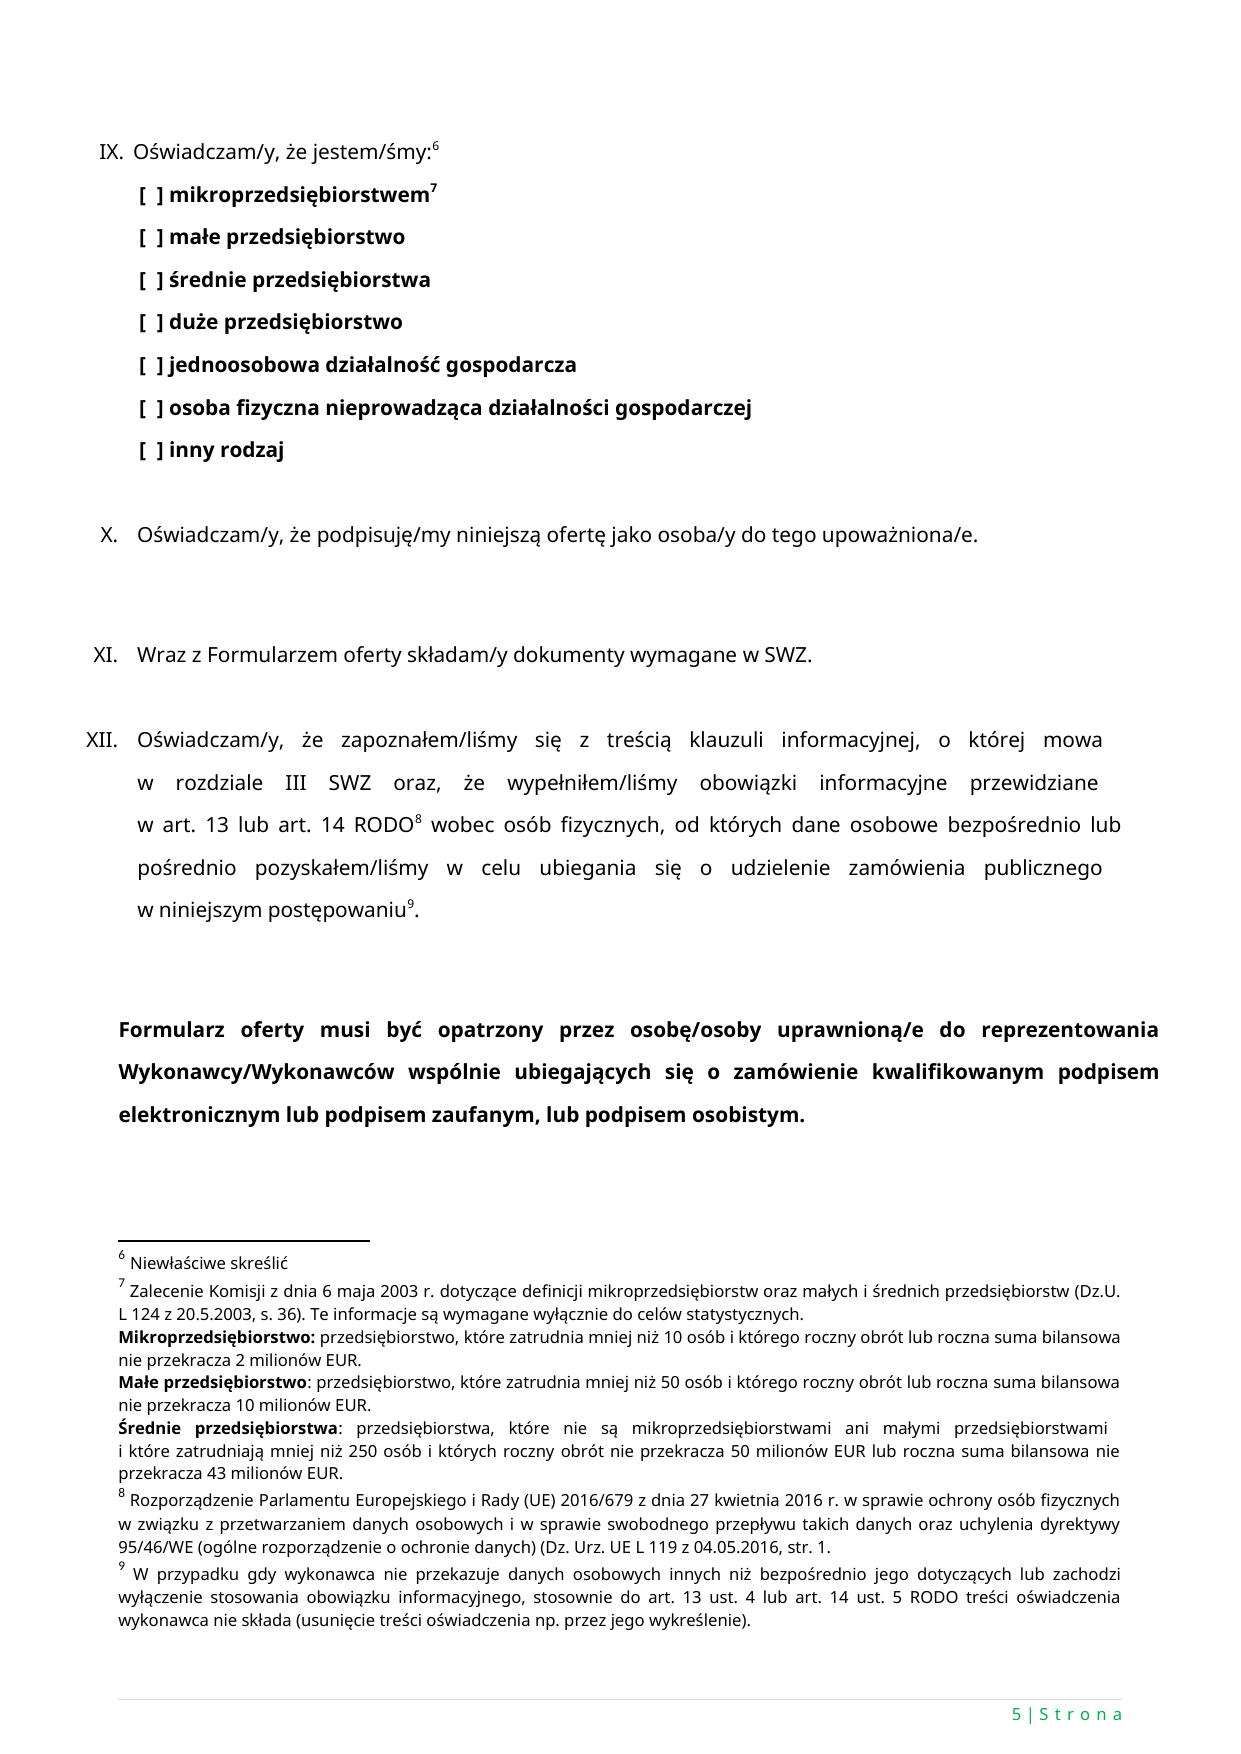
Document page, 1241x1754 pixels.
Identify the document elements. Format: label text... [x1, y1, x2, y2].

text [ ] duże przedsiębiorstwo [139, 307, 1122, 336]
text [ ] małe przedsiębiorstwo [139, 222, 1122, 251]
list Wraz z Formularzem oferty składam/y dokumenty wymagane w SWZ. [118, 640, 1122, 668]
text [ ] inny rodzaj [139, 435, 1122, 464]
list Oświadczam/y, że jestem/śmy: [124, 137, 1122, 166]
list Oświadczam/y, że podpisuję/my niniejszą ofertę jako osoba/y do tego upoważniona/e. [118, 521, 1122, 549]
text [ ] średnie przedsiębiorstwa [139, 265, 1122, 293]
text Formularz oferty musi być opatrzony przez osobę/osoby uprawnioną/e do reprezentowania Wykonawcy/Wykonawców wspólnie ubiegających się o zamówienie kwalifikowanym podpisem elektronicznym lub podpisem zaufanym, lub podpisem osobistym. [118, 1015, 1161, 1128]
list Oświadczam/y, że zapoznałem/liśmy się z treścią klauzuli informacyjnej, o której mowa w rozdziale III SWZ oraz, że wypełniłem/liśmy obowiązki informacyjne przewidziane w art. 13 lub art. 14 RODO wobec osób fizycznych, od których dane osobowe bezpośrednio lub pośrednio pozyskałem/liśmy w celu ubiegania się o udzielenie zamówienia publicznego w niniejszym postępowaniu. [118, 725, 1122, 924]
text [ ] mikroprzedsiębiorstwem [139, 180, 1122, 208]
text [ ] osoba fizyczna nieprowadząca działalności gospodarczej [139, 393, 1122, 421]
text [ ] jednoosobowa działalność gospodarcza [139, 350, 1122, 378]
